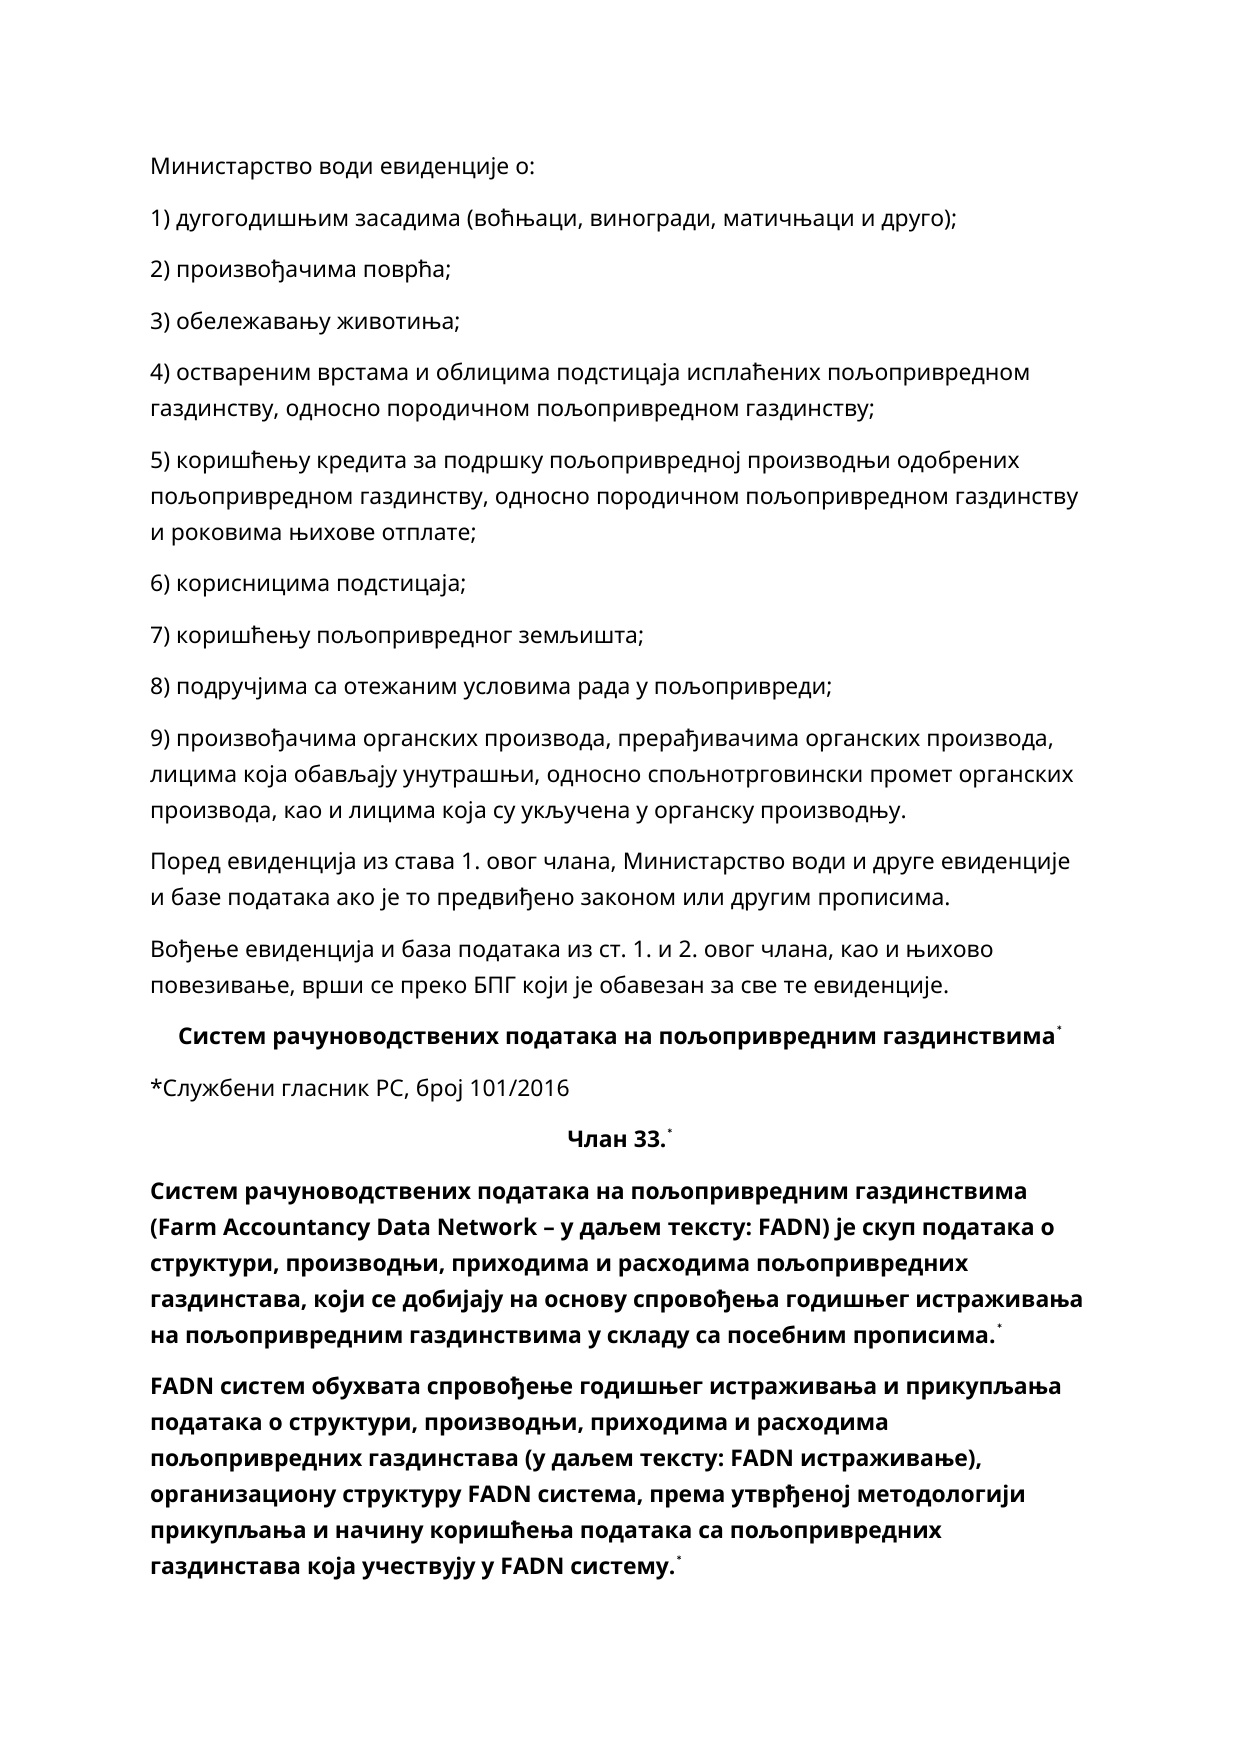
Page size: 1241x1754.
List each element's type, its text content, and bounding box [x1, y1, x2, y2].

text 6) корисницима подстицаја; [150, 567, 1090, 598]
text 5) коришћењу кредита за подршку пољопривредној производњи одобрених пољопривредном газдинству, односно породичном пољопривредном газдинству и роковима њихове отплате; [150, 444, 1090, 547]
text 8) подручјима са отежаним условима рада у пољопривреди; [150, 670, 1090, 702]
text Систем рачуноводствених података на пољопривредним газдинствима* [150, 1020, 1090, 1052]
text 9) произвођачима органских производа, прерађивачима органских производа, лицима која обављају унутрашњи, односно спољнотрговински промет органских производа, као и лицима која су укључена у органску производњу. [150, 722, 1090, 825]
text Поред евиденција из става 1. овог члана, Министарство води и друге евиденције и базе података ако је то предвиђено законом или другим прописима. [150, 845, 1090, 912]
text 4) оствареним врстама и облицима подстицаја исплаћених пољопривредном газдинству, односно породичном пољопривредном газдинству; [150, 356, 1090, 423]
text FADN систем обухвата спровођење годишњег истраживања и прикупљања података о структури, производњи, приходима и расходима пољопривредних газдинстава (у даљем тексту: FADN истраживање), организациону структуру FADN система, према утврђеној методологији прикупљања и начину коришћења података са пољопривредних газдинстава која учествују у FADN систему.* [150, 1370, 1090, 1581]
text Члан 33.* [150, 1123, 1090, 1155]
text Систем рачуноводствених података на пољопривредним газдинствима (Farm Accountancy Data Network – у даљем тексту: FADN) је скуп података о структури, производњи, приходима и расходима пољопривредних газдинстава, који се добијају на основу спровођења годишњег истраживања на пољопривредним газдинствима у складу са посебним прописима.* [150, 1175, 1090, 1350]
text Министарство води евиденције о: [150, 150, 1090, 181]
text Вођење евиденција и база података из ст. 1. и 2. овог члана, као и њихово повезивање, врши се преко БПГ који је обавезан за све те евиденције. [150, 933, 1090, 1000]
text *Службени гласник РС, број 101/2016 [150, 1072, 1090, 1103]
text 2) произвођачима поврћа; [150, 253, 1090, 284]
text 1) дугогодишњим засадима (воћњаци, виногради, матичњаци и друго); [150, 202, 1090, 233]
text 3) обележавању животиња; [150, 305, 1090, 336]
text 7) коришћењу пољопривредног земљишта; [150, 619, 1090, 650]
